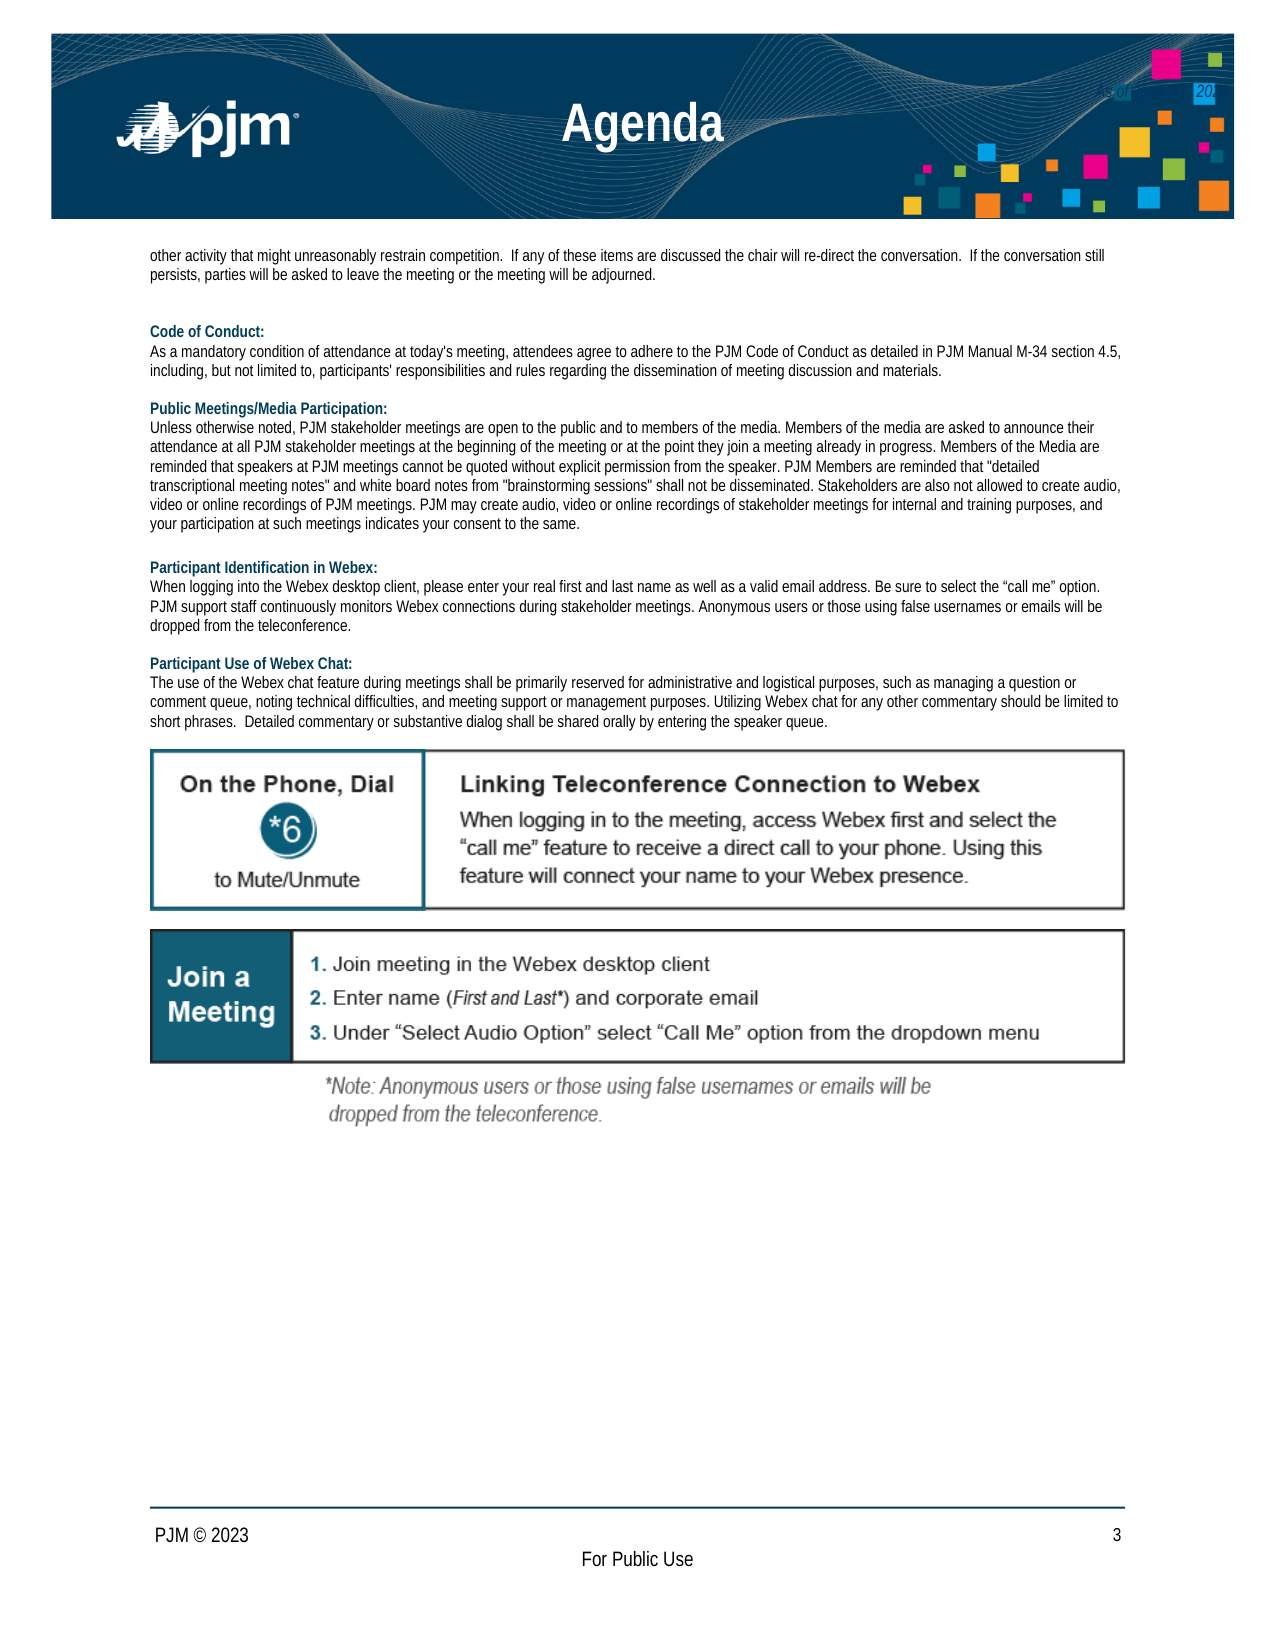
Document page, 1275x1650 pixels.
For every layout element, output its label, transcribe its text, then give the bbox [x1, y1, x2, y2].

text The use of the Webex chat feature during meetings shall be primarily reserved for administrative and logistical purposes, such as managing a question or comment queue, noting technical difficulties, and meeting support or management purposes. Utilizing Webex chat for any other commentary should be limited to short phrases. Detailed commentary or substantive dialog shall be shared orally by entering the speaker queue. [150, 673, 1125, 731]
picture [150, 749, 1125, 911]
text Unless otherwise noted, PJM stakeholder meetings are open to the public and to members of the media. Members of the media are asked to announce their attendance at all PJM stakeholder meetings at the beginning of the meeting or at the point they join a meeting already in progress. Members of the Media are reminded that speakers at PJM meetings cannot be quoted without explicit permission from the speaker. PJM Members are reminded that "detailed transcriptional meeting notes" and white board notes from "brainstorming sessions" shall not be disseminated. Stakeholders are also not allowed to create audio, video or online recordings of PJM meetings. PJM may create audio, video or online recordings of stakeholder meetings for internal and training purposes, and your participation at such meetings indicates your consent to the same. [150, 418, 1125, 533]
picture [51, 32, 1235, 219]
text As a mandatory condition of attendance at today's meeting, attendees agree to adhere to the PJM Code of Conduct as detailed in PJM Manual M-34 section 4.5, including, but not limited to, participants' responsibilities and rules regarding the dissemination of meeting discussion and materials. [150, 341, 1125, 380]
subtitle Participant Identification in Webex: [150, 558, 1125, 577]
title Code of Conduct: [150, 322, 1125, 341]
text When logging into the Webex desktop client, please enter your real first and last name as well as a valid email address. Be sure to select the “call me” option. [150, 577, 1125, 596]
subtitle Participant Use of Webex Chat: [150, 654, 1125, 673]
title Public Meetings/Media Participation: [150, 399, 1125, 418]
picture [150, 929, 1125, 1130]
text PJM support staff continuously monitors Webex connections during stakeholder meetings. Anonymous users or those using false usernames or emails will be dropped from the teleconference. [150, 596, 1125, 635]
